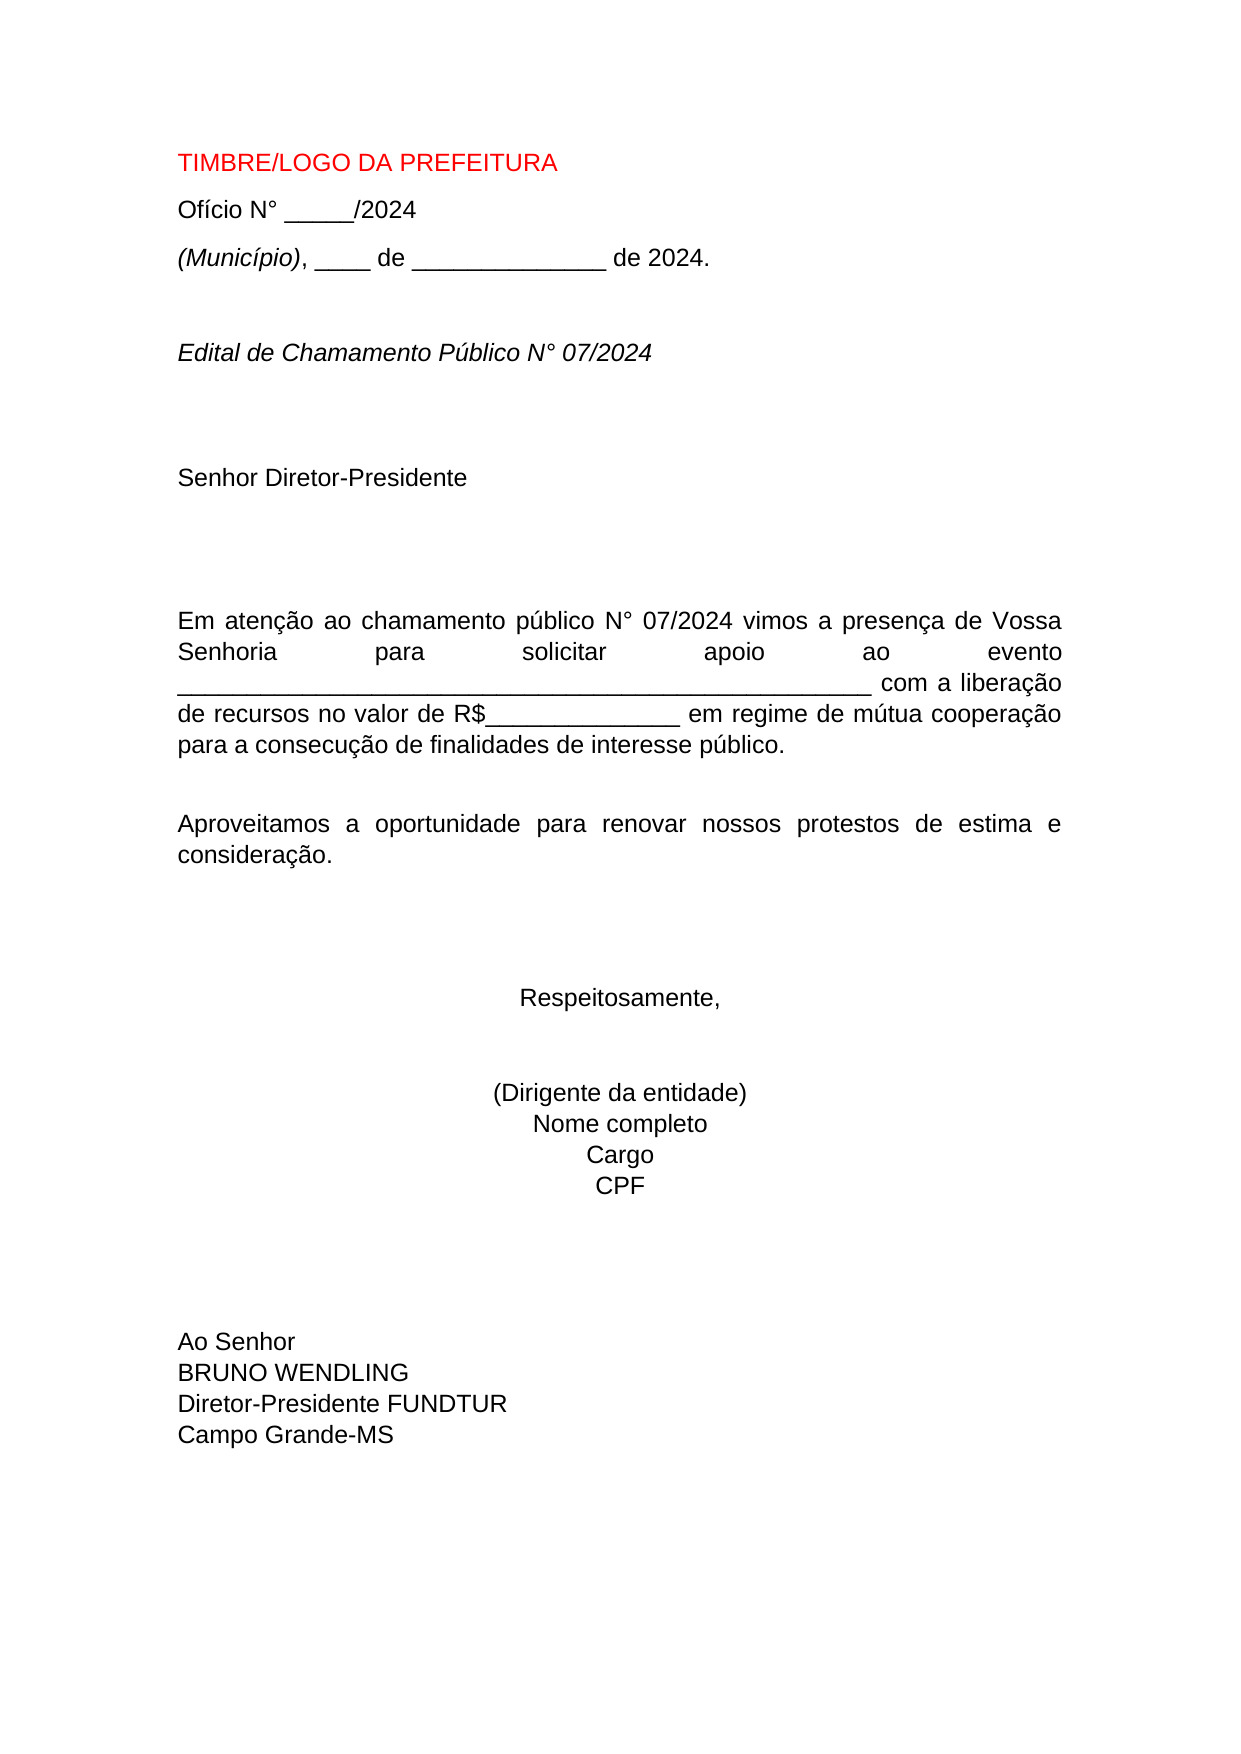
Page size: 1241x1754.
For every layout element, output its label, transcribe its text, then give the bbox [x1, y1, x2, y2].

text Respeitosamente, [177, 983, 1063, 1012]
text Ofício N° _____/2024 [177, 195, 1063, 224]
text Senhor Diretor-Presidente [177, 463, 1063, 491]
text BRUNO WENDLING [177, 1358, 1063, 1386]
text Campo Grande-MS [177, 1420, 1063, 1448]
text Ao Senhor [177, 1327, 1063, 1355]
text Em atenção ao chamamento público N° 07/2024 vimos a presença de Vossa Senhoria para solicitar apoio ao evento __________________________________________________ com a liberação de recursos no valor de R$______________ em regime de mútua cooperação para a consecução de finalidades de interesse público. [177, 606, 1063, 759]
text (Dirigente da entidade) [177, 1078, 1063, 1107]
text (Município), ____ de ______________ de 2024. [177, 243, 1063, 272]
text CPF [177, 1171, 1063, 1200]
text TIMBRE/LOGO DA PREFEITURA [177, 148, 1063, 176]
text Cargo [177, 1140, 1063, 1169]
text Aproveitamos a oportunidade para renovar nossos protestos de estima e consideração. [177, 809, 1063, 868]
text Nome completo [177, 1109, 1063, 1138]
text Edital de Chamamento Público N° 07/2024 [177, 338, 1063, 367]
text Diretor-Presidente FUNDTUR [177, 1389, 1063, 1417]
